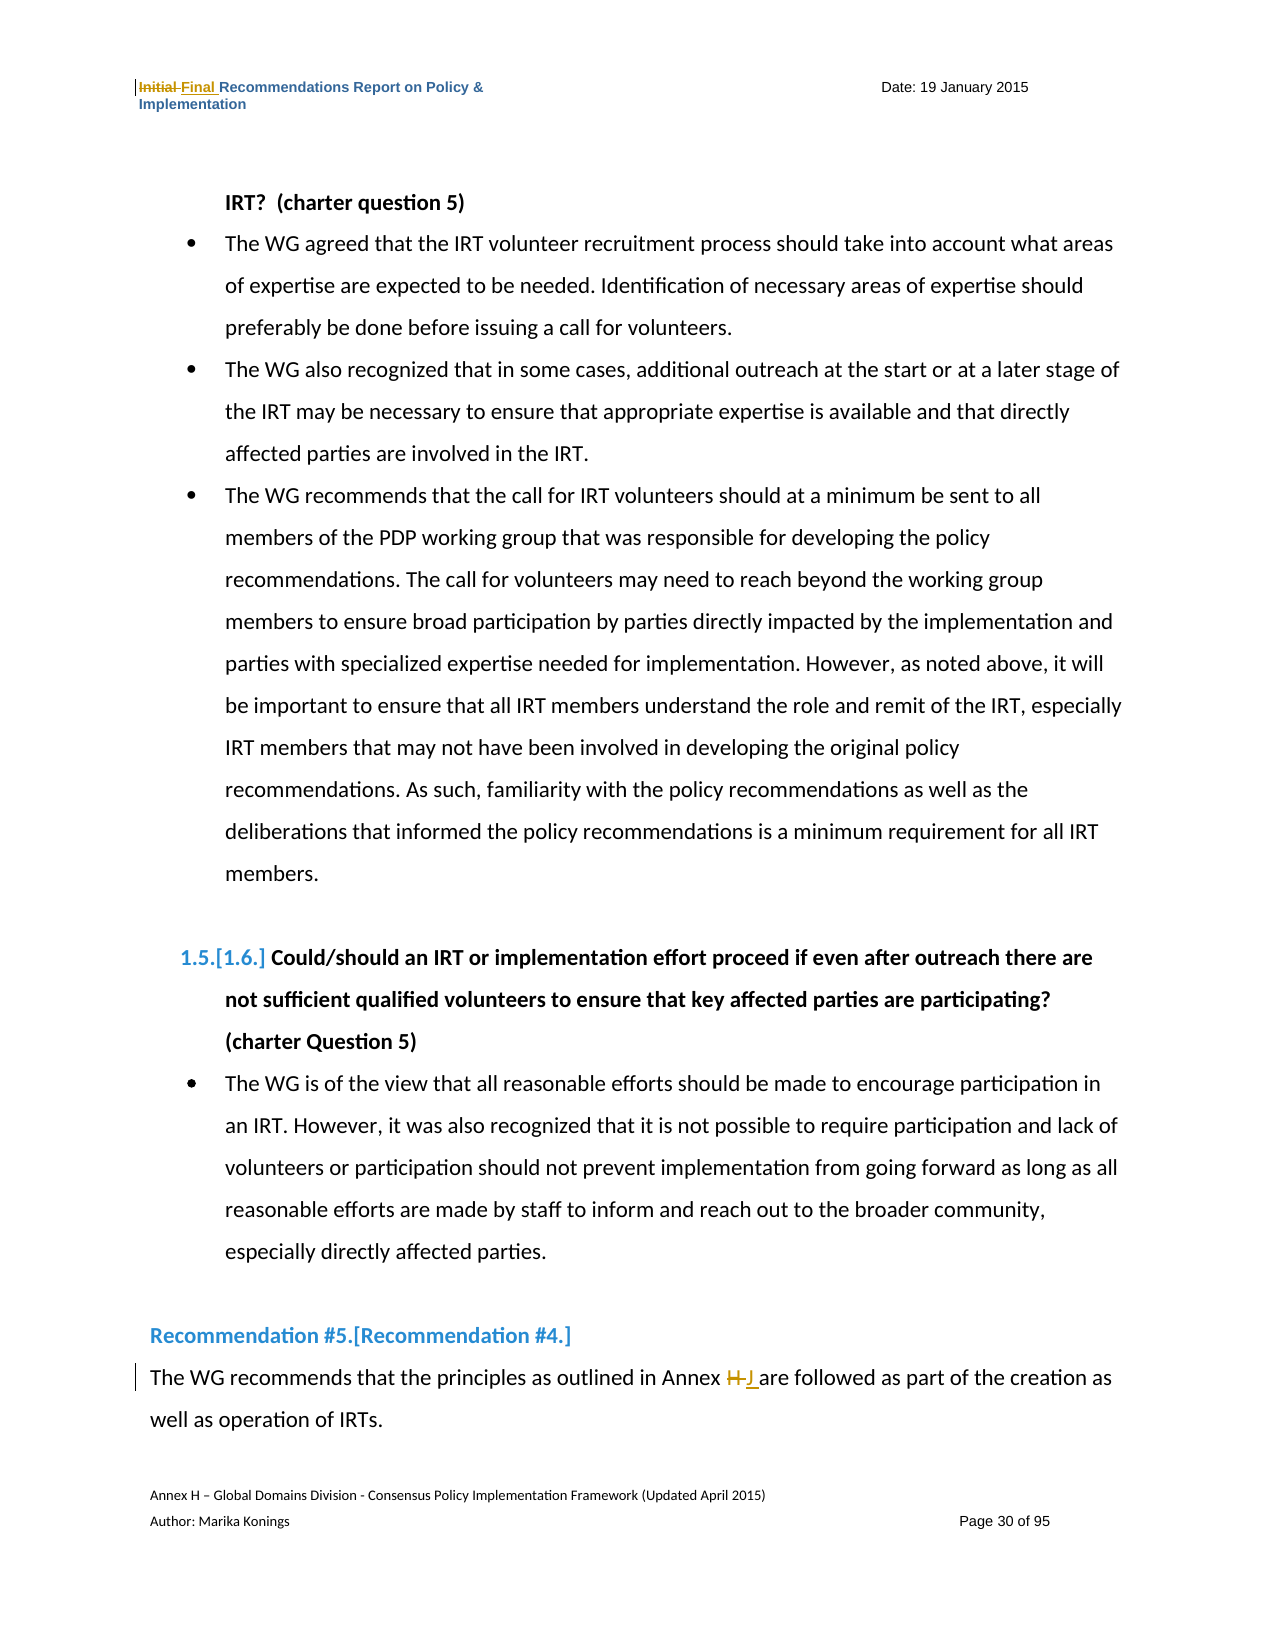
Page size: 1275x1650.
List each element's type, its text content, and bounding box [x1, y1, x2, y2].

list The WG also recognized that in some cases, additional outreach at the start or at a later stage of the IRT may be necessary to ensure that appropriate expertise is available and that directly affected parties are involved in the IRT. [187, 356, 1125, 467]
list Could/should an IRT or implementation effort proceed if even after outreach there are not sufficient qualified volunteers to ensure that key affected parties are participating? (charter Question 5) [180, 943, 1125, 1055]
list The WG agreed that the IRT volunteer recruitment process should take into account what areas of expertise are expected to be needed. Identification of necessary areas of expertise should preferably be done before issuing a call for volunteers. [187, 229, 1125, 342]
list The WG is of the view that all reasonable efforts should be made to encourage participation in an IRT. However, it was also recognized that it is not possible to require participation and lack of volunteers or participation should not prevent implementation from going forward as long as all reasonable efforts are made by staff to inform and reach out to the broader community, especially directly affected parties. [187, 1069, 1125, 1265]
text The WG recommends that the principles as outlined in Annex are followed as part of the creation as well as operation of IRTs. [150, 1363, 1125, 1433]
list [180, 188, 1125, 216]
list The WG recommends that the call for IRT volunteers should at a minimum be sent to all members of the PDP working group that was responsible for developing the policy recommendations. The call for volunteers may need to reach beyond the working group members to ensure broad participation by parties directly impacted by the implementation and parties with specialized expertise needed for implementation. However, as noted above, it will be important to ensure that all IRT members understand the role and remit of the IRT, especially IRT members that may not have been involved in developing the original policy recommendations. As such, familiarity with the policy recommendations as well as the deliberations that informed the policy recommendations is a minimum requirement for all IRT members. [187, 481, 1125, 887]
